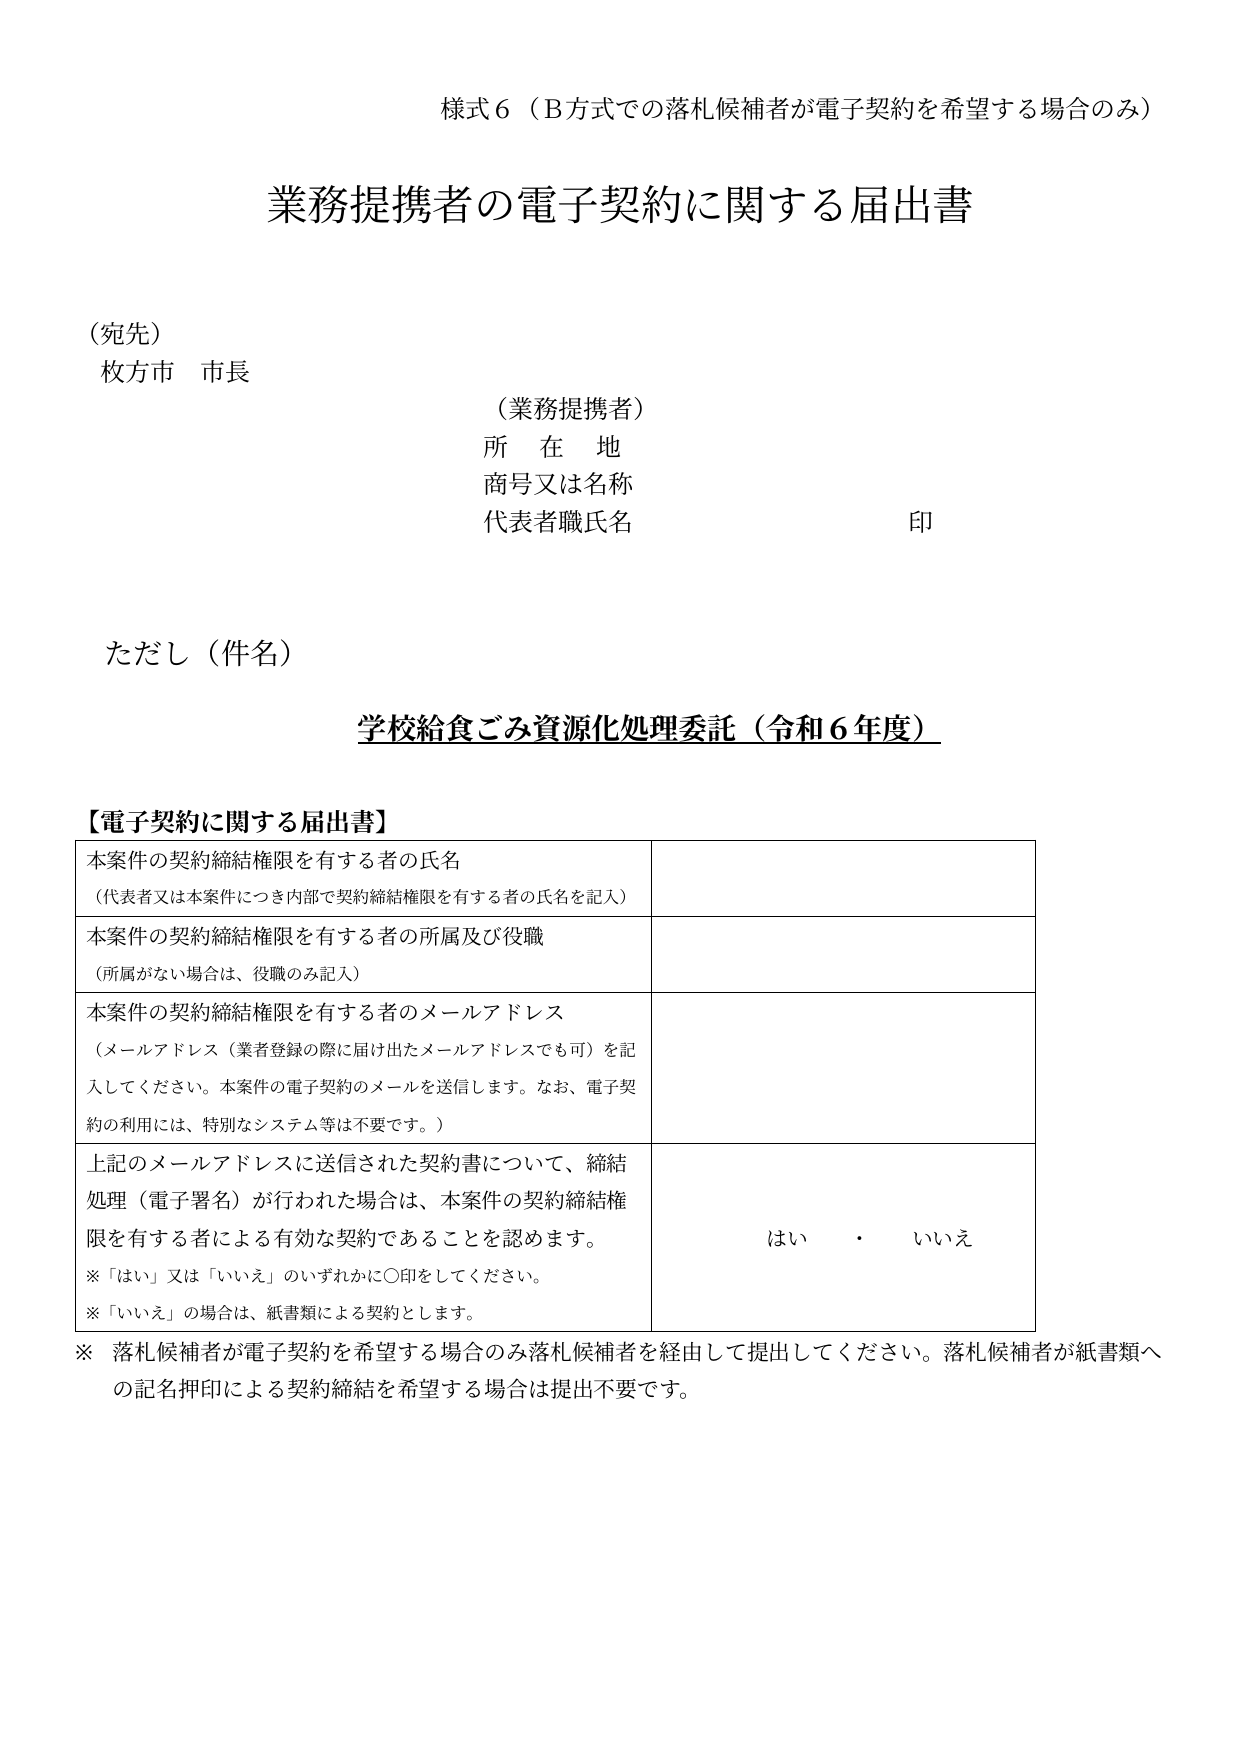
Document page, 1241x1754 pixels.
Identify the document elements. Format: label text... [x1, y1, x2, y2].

text 業務提携者の電子契約に関する届出書 [75, 164, 1165, 239]
text （業務提携者） [75, 389, 1165, 427]
list 落札候補者が電子契約を希望する場合のみ落札候補者を経由して提出してください。落札候補者が紙書類への記名押印による契約締結を希望する場合は提出不要です。 [75, 1332, 1165, 1407]
table_cell [652, 993, 1035, 1143]
table_cell 本案件の契約締結権限を有する者の所属及び役職 （所属がない場合は、役職のみ記入） [76, 917, 651, 992]
table_cell [652, 917, 1035, 992]
table_cell はい ・ いいえ [652, 1144, 1035, 1331]
text 所 在 地 [75, 427, 1165, 464]
text 商号又は名称 [75, 464, 1165, 502]
text （宛先） [75, 314, 1165, 352]
table_cell 上記のメールアドレスに送信された契約書について、締結処理（電子署名）が行われた場合は、本案件の契約締結権限を有する者による有効な契約であることを認めます。 ※「はい」又は「いいえ」のいずれかに〇印をしてください。 ※「いいえ」の場合は、紙書類による契約とします。 [76, 1144, 651, 1331]
text 様式６（Ｂ方式での落札候補者が電子契約を希望する場合のみ） [75, 89, 1165, 127]
text 代表者職氏名 印 [75, 502, 1165, 539]
text ただし（件名） [75, 614, 1165, 689]
text 【電子契約に関する届出書】 [75, 802, 1165, 839]
table_cell 本案件の契約締結権限を有する者のメールアドレス （メールアドレス（業者登録の際に届け出たメールアドレスでも可）を記入してください。本案件の電子契約のメールを送信します。なお、電子契約の利用には、特別なシステム等は不要です。） [76, 993, 651, 1143]
table_header 本案件の契約締結権限を有する者の氏名 （代表者又は本案件につき内部で契約締結権限を有する者の氏名を記入） [76, 841, 651, 916]
text 枚方市 市長 [75, 352, 1165, 389]
text 学校給食ごみ資源化処理委託（令和６年度） [75, 689, 1165, 764]
table_header [652, 841, 1035, 916]
